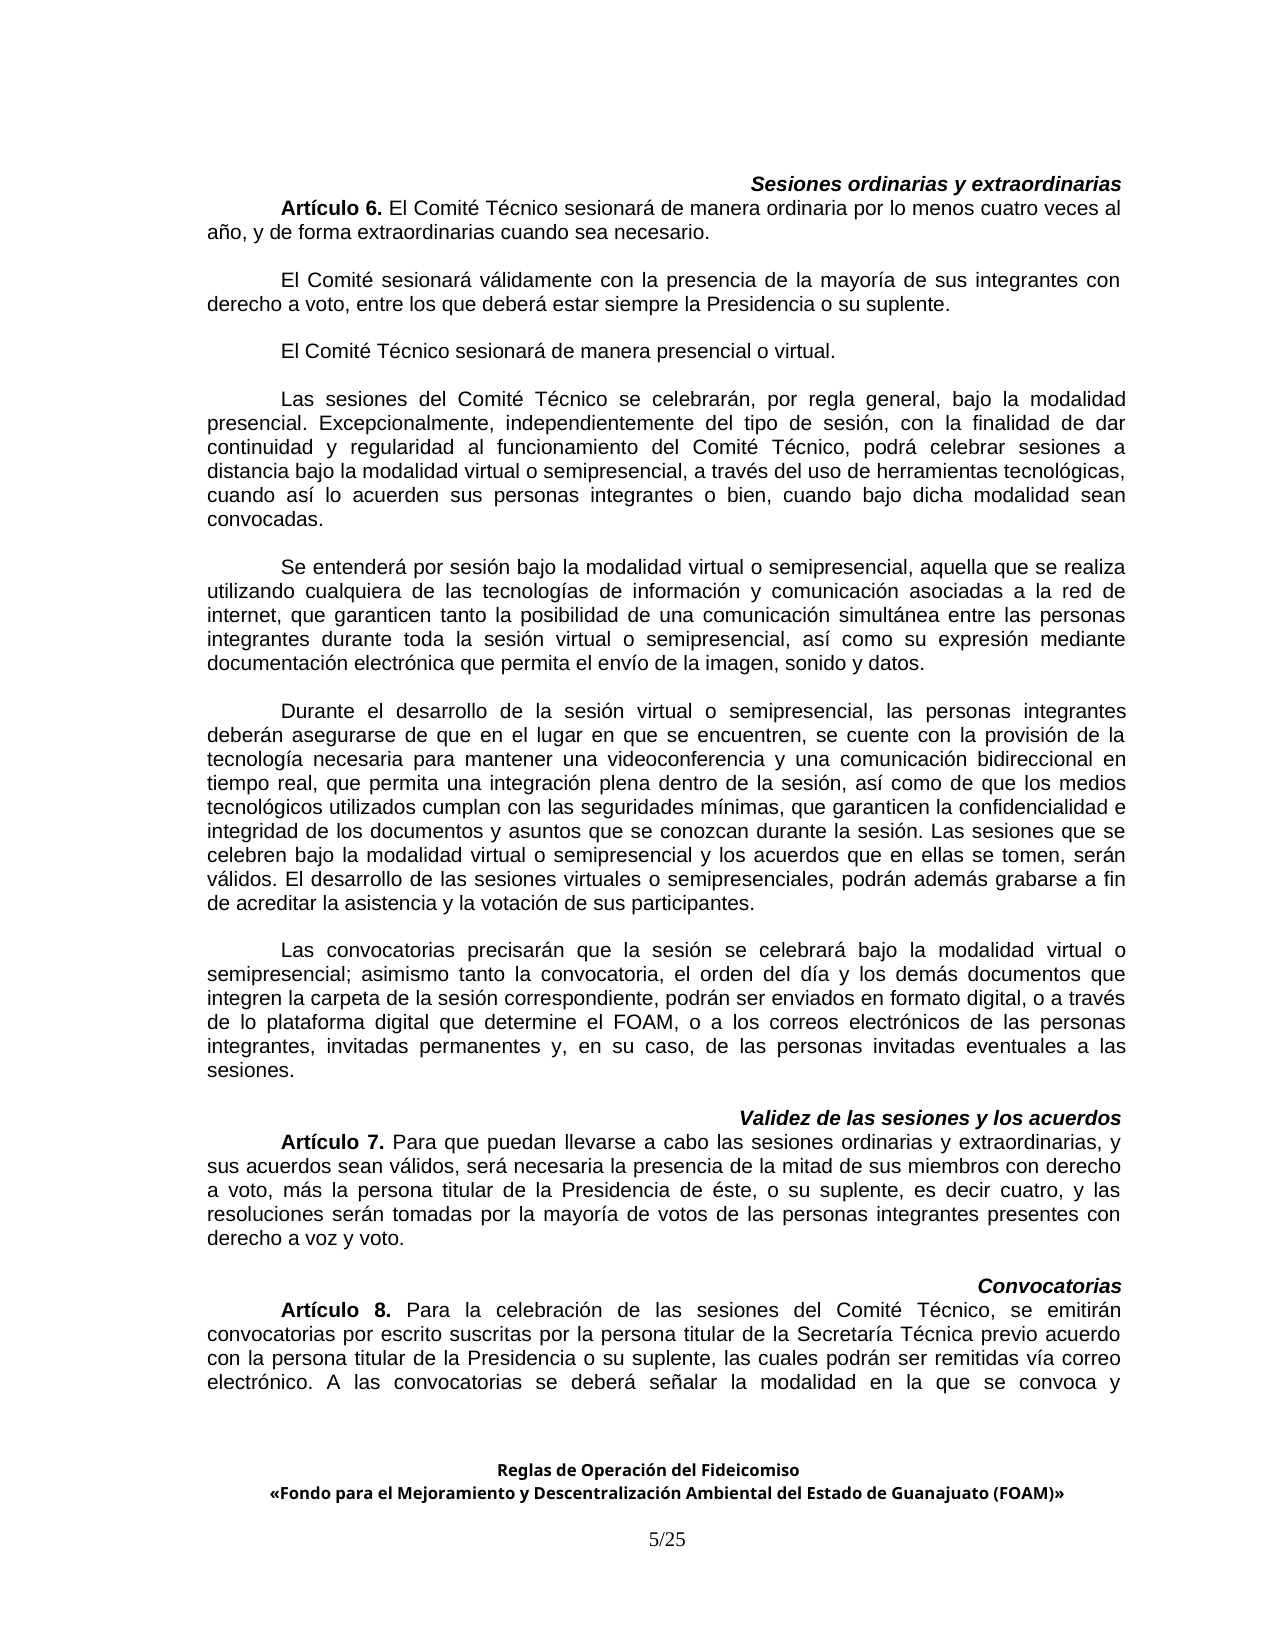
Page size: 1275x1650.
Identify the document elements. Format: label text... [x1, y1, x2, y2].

text Artículo 7. Para que puedan llevarse a cabo las sesiones ordinarias y extraordinarias, y sus acuerdos sean válidos, será necesaria la presencia de la mitad de sus miembros con derecho a voto, más la persona titular de la Presidencia de éste, o su suplente, es decir cuatro, y las resoluciones serán tomadas por la mayoría de votos de las personas integrantes presentes con derecho a voz y voto. [207, 1130, 1122, 1250]
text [207, 1298, 1122, 1393]
text Artículo 6. El Comité Técnico sesionará de manera ordinaria por lo menos cuatro veces al año, y de forma extraordinarias cuando sea necesario. [207, 196, 1122, 243]
text Sesiones ordinarias y extraordinarias [207, 172, 1122, 196]
text Las sesiones del Comité Técnico se celebrarán, por regla general, bajo la modalidad presencial. Excepcionalmente, independientemente del tipo de sesión, con la finalidad de dar continuidad y regularidad al funcionamiento del Comité Técnico, podrá celebrar sesiones a distancia bajo la modalidad virtual o semipresencial, a través del uso de herramientas tecnológicas, cuando así lo acuerden sus personas integrantes o bien, cuando bajo dicha modalidad sean convocadas. [207, 387, 1127, 531]
text El Comité Técnico sesionará de manera presencial o virtual. [207, 339, 1122, 363]
text Se entenderá por sesión bajo la modalidad virtual o semipresencial, aquella que se realiza utilizando cualquiera de las tecnologías de información y comunicación asociadas a la red de internet, que garanticen tanto la posibilidad de una comunicación simultánea entre las personas integrantes durante toda la sesión virtual o semipresencial, así como su expresión mediante documentación electrónica que permita el envío de la imagen, sonido y datos. [207, 555, 1127, 675]
text Las convocatorias precisarán que la sesión se celebrará bajo la modalidad virtual o semipresencial; asimismo tanto la convocatoria, el orden del día y los demás documentos que integren la carpeta de la sesión correspondiente, podrán ser enviados en formato digital, o a través de lo plataforma digital que determine el FOAM, o a los correos electrónicos de las personas integrantes, invitadas permanentes y, en su caso, de las personas invitadas eventuales a las sesiones. [207, 938, 1127, 1082]
text Validez de las sesiones y los acuerdos [207, 1106, 1122, 1130]
text El Comité sesionará válidamente con la presencia de la mayoría de sus integrantes con derecho a voto, entre los que deberá estar siempre la Presidencia o su suplente. [207, 267, 1122, 315]
text Durante el desarrollo de la sesión virtual o semipresencial, las personas integrantes deberán asegurarse de que en el lugar en que se encuentren, se cuente con la provisión de la tecnología necesaria para mantener una videoconferencia y una comunicación bidireccional en tiempo real, que permita una integración plena dentro de la sesión, así como de que los medios tecnológicos utilizados cumplan con las seguridades mínimas, que garanticen la confidencialidad e integridad de los documentos y asuntos que se conozcan durante la sesión. Las sesiones que se celebren bajo la modalidad virtual o semipresencial y los acuerdos que en ellas se tomen, serán válidos. El desarrollo de las sesiones virtuales o semipresenciales, podrán además grabarse a fin de acreditar la asistencia y la votación de sus participantes. [207, 699, 1127, 914]
text Convocatorias [207, 1274, 1122, 1298]
